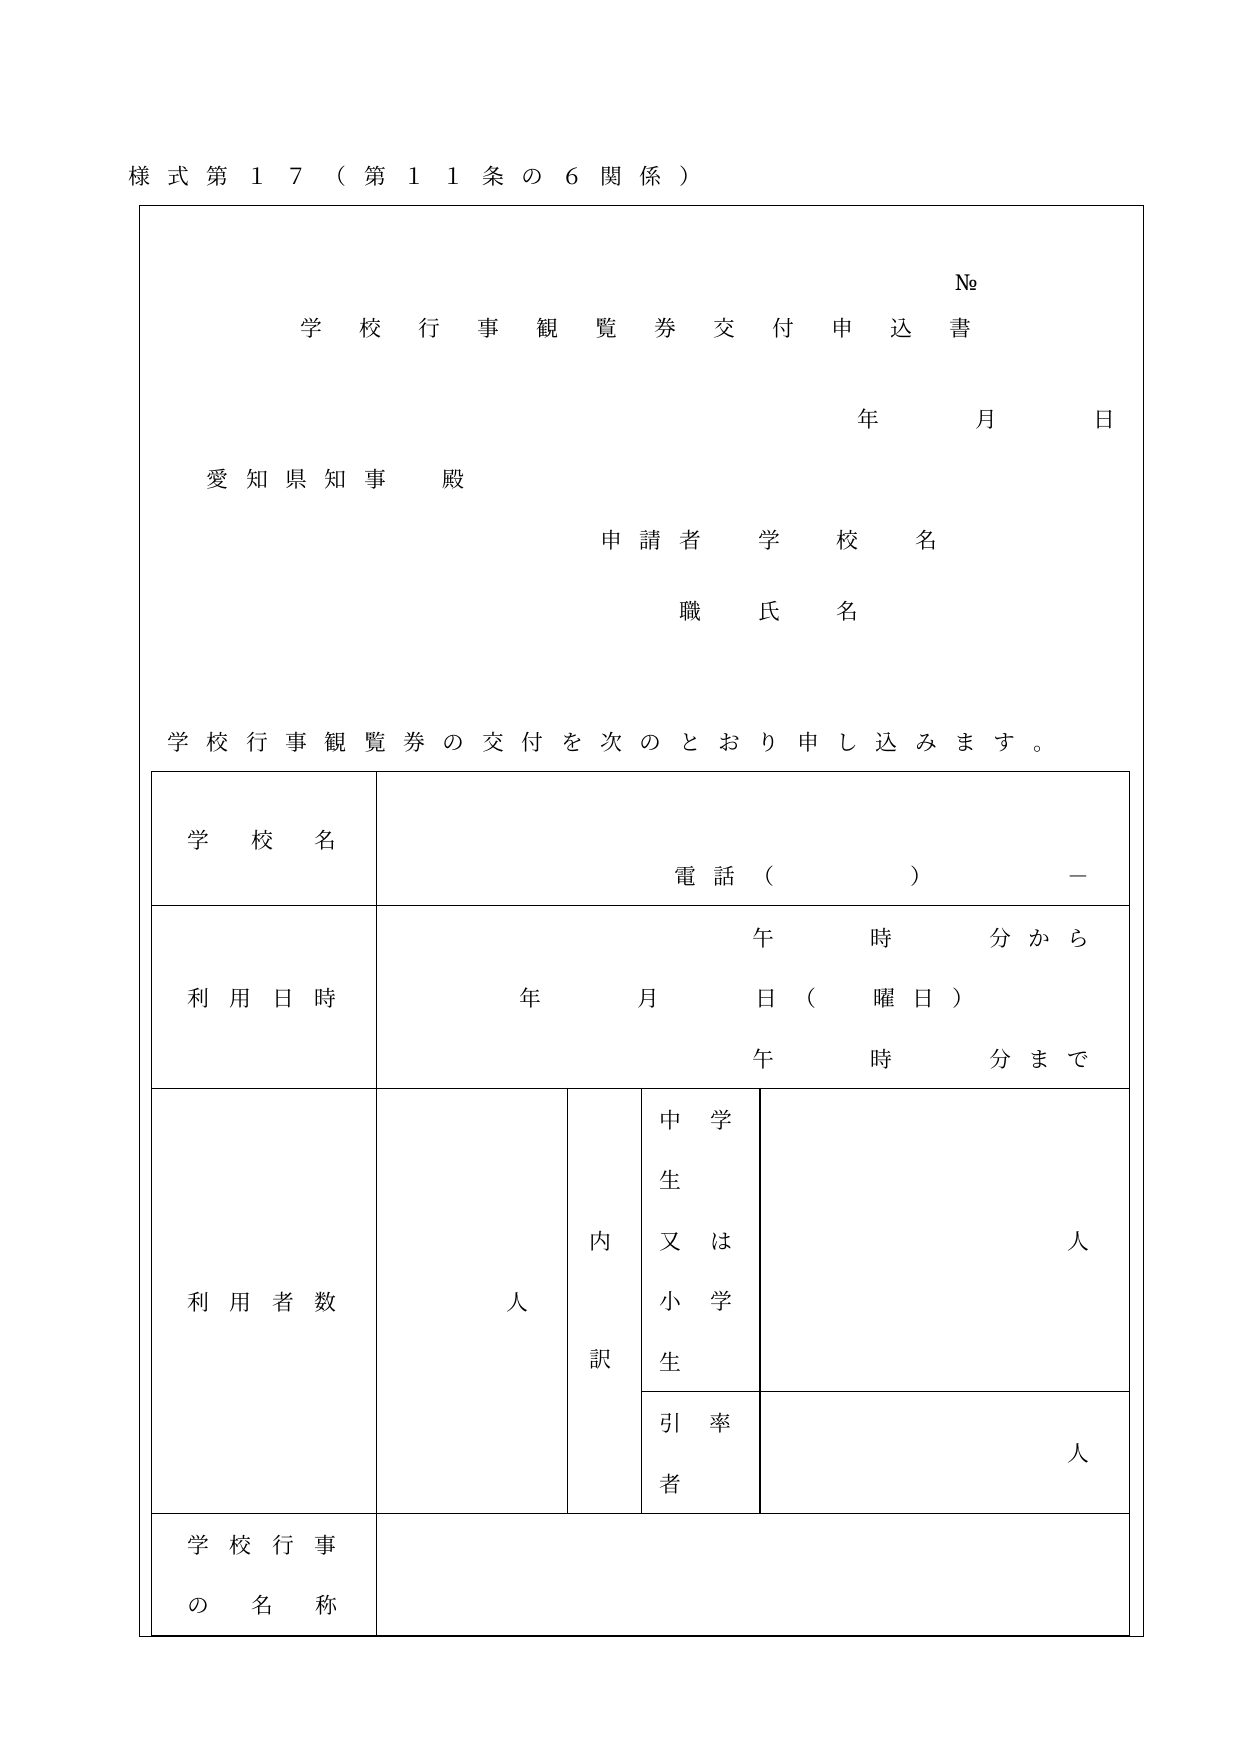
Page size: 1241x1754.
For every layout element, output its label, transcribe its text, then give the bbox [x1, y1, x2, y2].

text 様式第１７（第１１条の６関係） [128, 145, 1112, 205]
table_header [140, 206, 1143, 1636]
